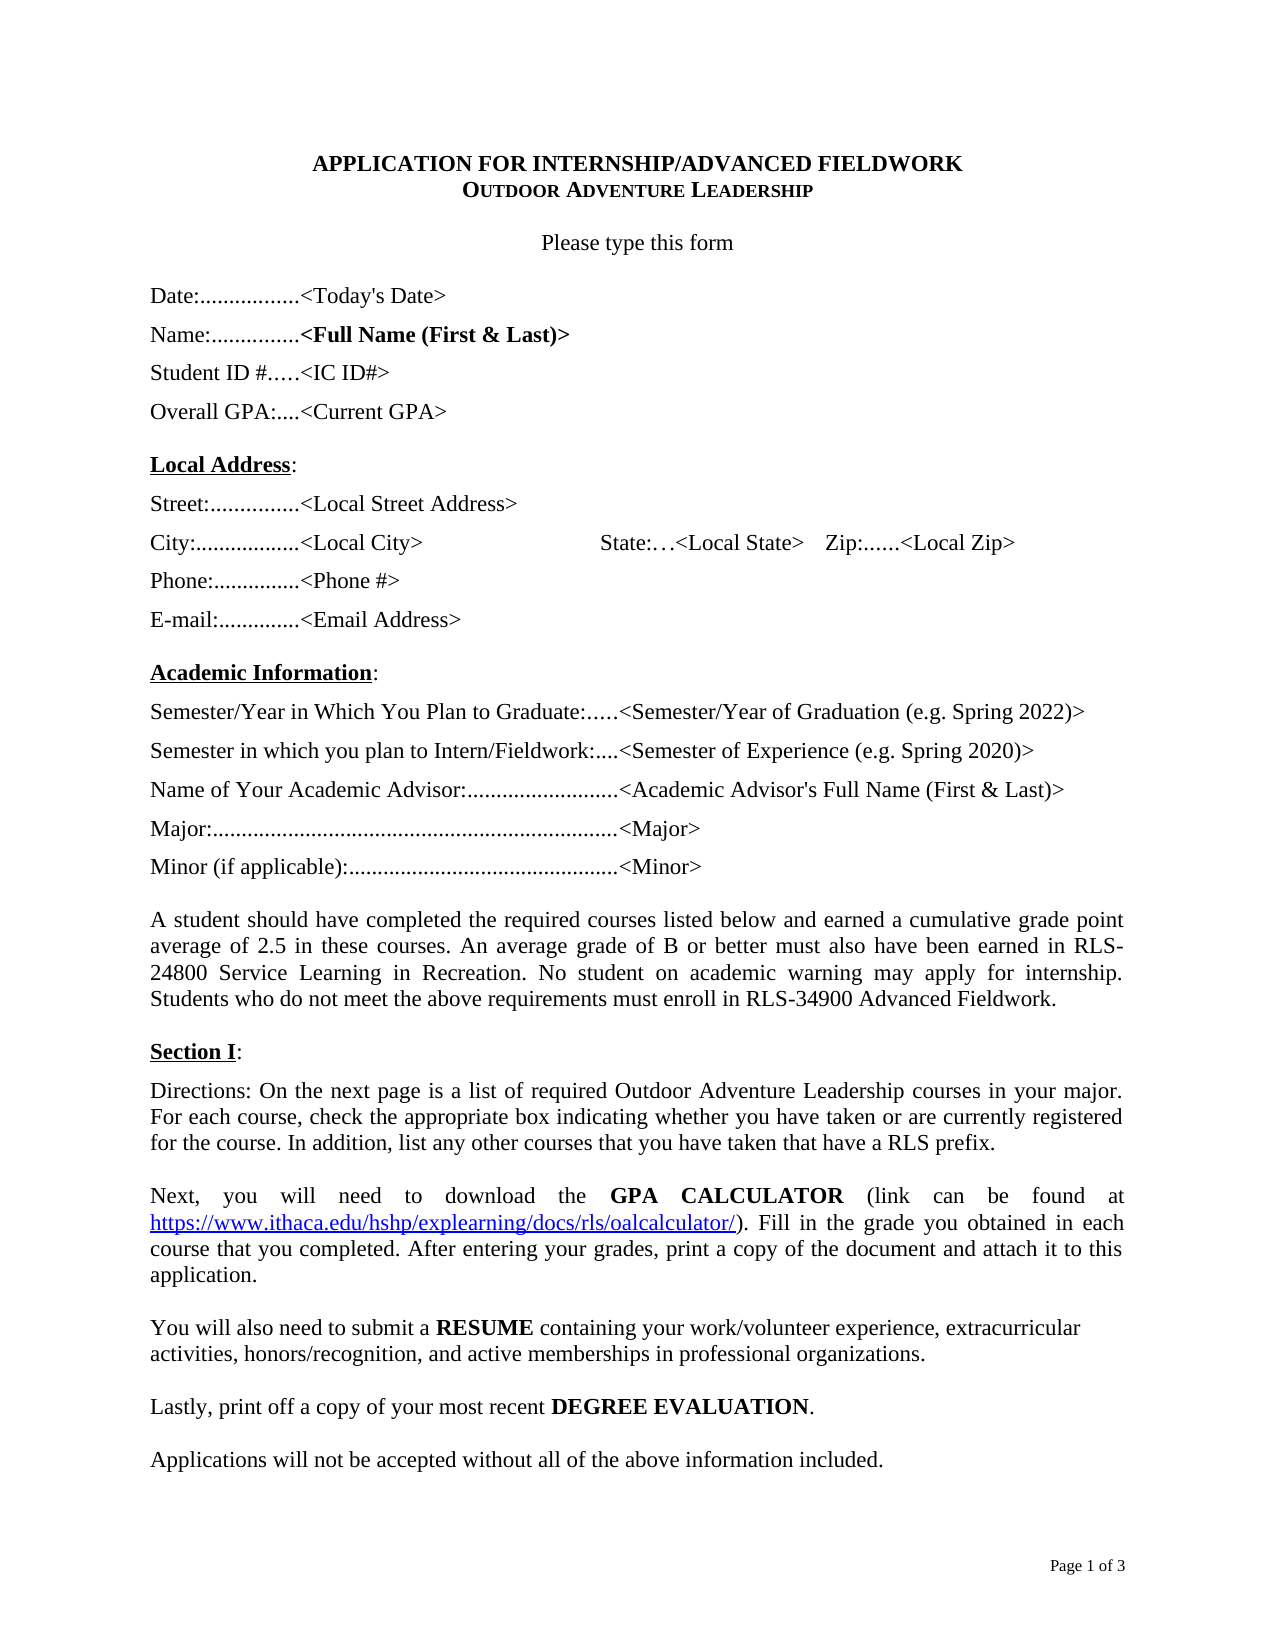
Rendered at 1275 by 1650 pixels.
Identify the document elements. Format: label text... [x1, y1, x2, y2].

text A student should have completed the required courses listed below and earned a cumulative grade point average of 2.5 in these courses. An average grade of B or better must also have been earned in RLS-24800 Service Learning in Recreation. No student on academic warning may apply for internship. Students who do not meet the above requirements must enroll in RLS-34900 Advanced Fieldwork. [150, 906, 1125, 1012]
text Date: <Today's Date> [150, 282, 1125, 308]
text Outdoor Adventure Leadership [150, 176, 1125, 203]
text Minor (if applicable): <Minor> [150, 853, 1125, 880]
text Overall GPA: <Current GPA> [150, 398, 1125, 425]
text Phone: <Phone #> [150, 568, 1125, 594]
text You will also need to submit a RESUME containing your work/volunteer experience, extracurricular activities, honors/recognition, and active memberships in professional organizations. [150, 1314, 1125, 1367]
text Section I: [150, 1038, 1125, 1064]
text Next, you will need to download the GPA CALCULATOR (link can be found at https://www.ithaca.edu/hshp/explearning/docs/rls/oalcalculator/). Fill in the grade you obtained in each course that you completed. After entering your grades, print a copy of the document and attach it to this application. [150, 1182, 1125, 1288]
text Directions: On the next page is a list of required Outdoor Adventure Leadership courses in your major. For each course, check the appropriate box indicating whether you have taken or are currently registered for the course. In addition, list any other courses that you have taken that have a RLS prefix. [150, 1077, 1125, 1156]
text Name: <Full Name (First & Last)> [150, 321, 1125, 347]
text Name of Your Academic Advisor: <Academic Advisor's Full Name (First & Last)> [150, 776, 1125, 802]
text Applications will not be accepted without all of the above information included. [150, 1446, 1125, 1472]
text Student ID # <IC ID#> [150, 359, 1125, 386]
text Semester/Year in Which You Plan to Graduate: <Semester/Year of Graduation (e.g. Spring 2022)> [150, 698, 1125, 724]
text E-mail: <Email Address> [150, 606, 1125, 633]
text Major: <Major> [150, 814, 1125, 841]
text Street: <Local Street Address> [150, 490, 1125, 516]
text Please type this form [150, 229, 1125, 255]
text Semester in which you plan to Intern/Fieldwork: <Semester of Experience (e.g. Spring 2020)> [150, 737, 1125, 763]
text City: <Local City> State: <Local State> Zip: <Local Zip> [150, 529, 1125, 555]
text Lastly, print off a copy of your most recent DEGREE EVALUATION. [150, 1393, 1125, 1419]
text Local Address: [150, 451, 1125, 477]
text APPLICATION FOR INTERNSHIP/ADVANCED FIELDWORK [150, 150, 1125, 176]
text Academic Information: [150, 659, 1125, 686]
